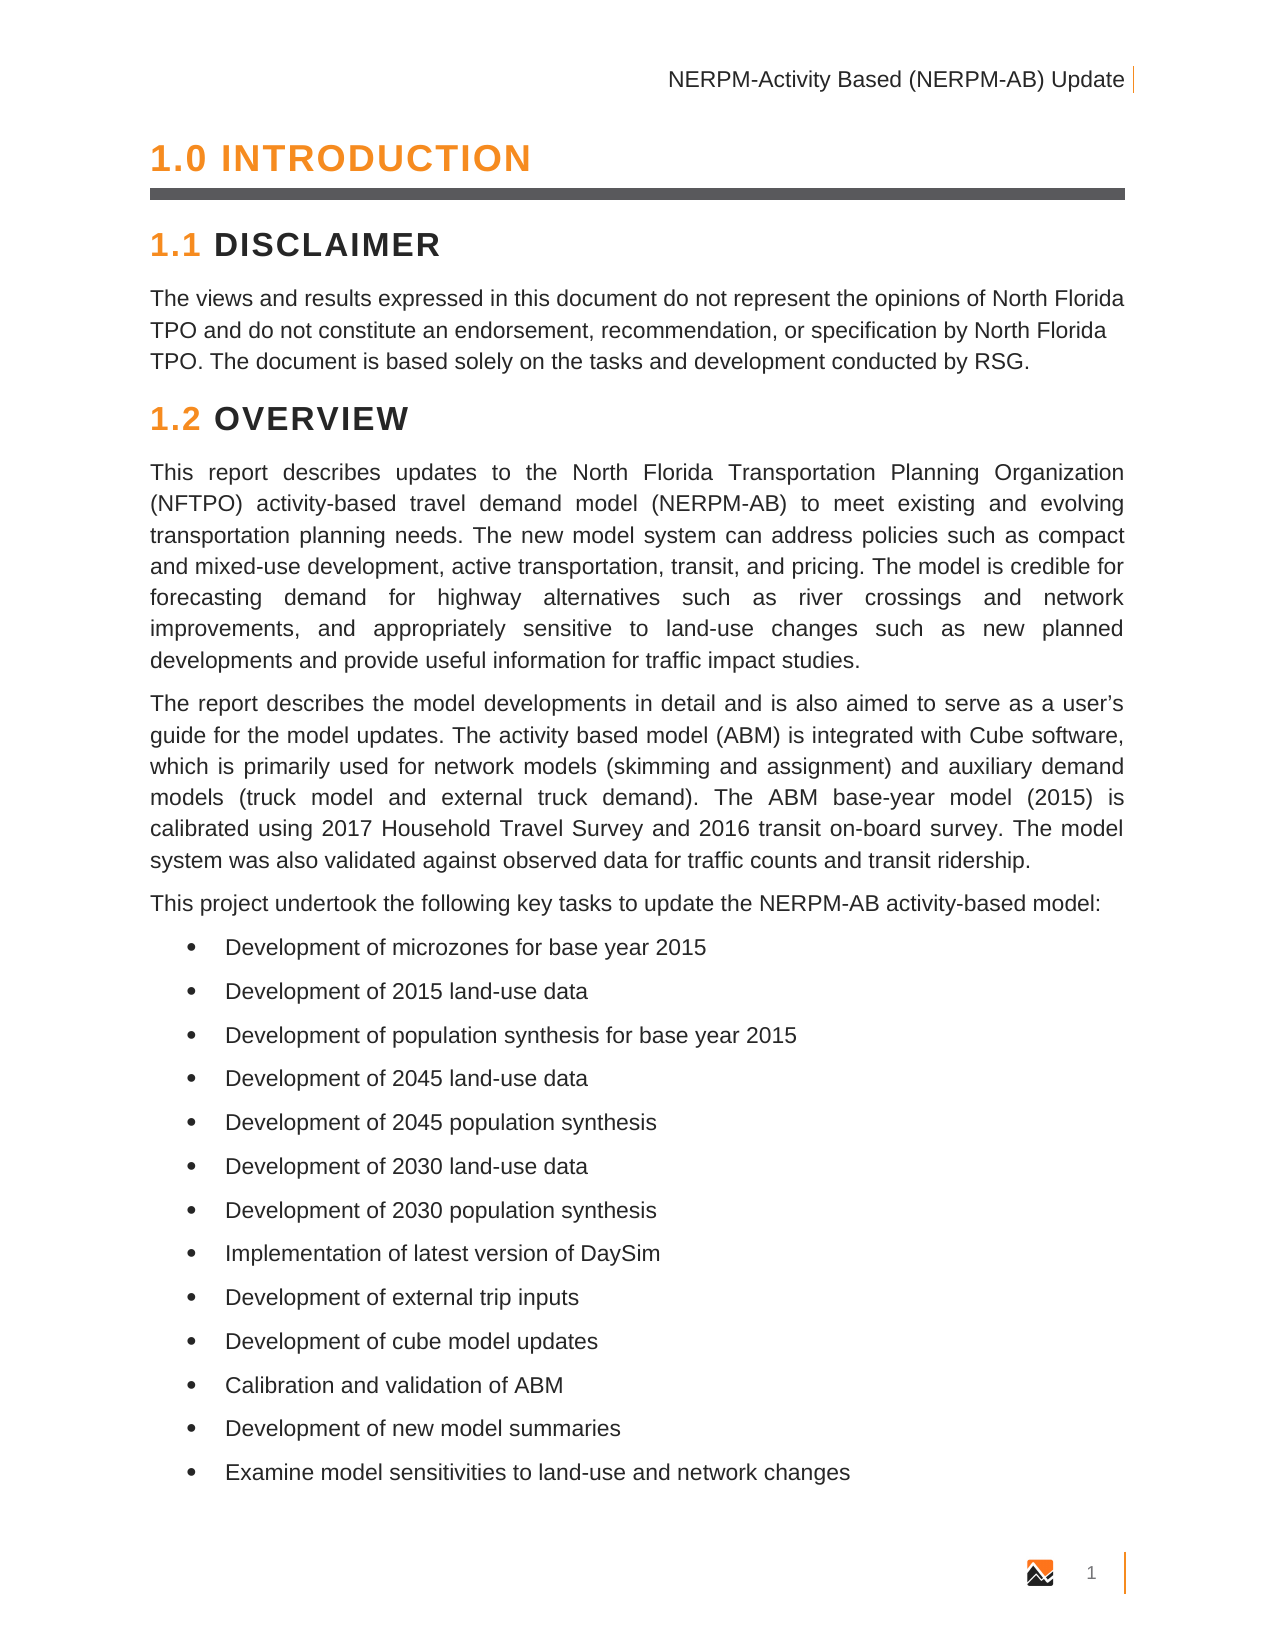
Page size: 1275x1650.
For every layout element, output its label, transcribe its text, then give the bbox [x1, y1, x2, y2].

list Development of microzones for base year 2015 [187, 929, 1125, 961]
list Development of 2030 land-use data [187, 1148, 1125, 1179]
subtitle Disclaimer [150, 225, 1125, 264]
picture [1026, 1556, 1054, 1589]
list Development of 2030 population synthesis [187, 1192, 1125, 1223]
text This report describes updates to the North Florida Transportation Planning Organization (NFTPO) activity-based travel demand model (NERPM-AB) to meet existing and evolving transportation planning needs. The new model system can address policies such as compact and mixed-use development, active transportation, transit, and pricing. The model is credible for forecasting demand for highway alternatives such as river crossings and network improvements, and appropriately sensitive to land-use changes such as new planned developments and provide useful information for traffic impact studies. [150, 454, 1125, 673]
list Development of 2015 land-use data [187, 973, 1125, 1004]
text The views and results expressed in this document do not represent the opinions of North Florida TPO and do not constitute an endorsement, recommendation, or specification by North Florida TPO. The document is based solely on the tasks and development conducted by RSG. [150, 280, 1125, 374]
list Development of 2045 land-use data [187, 1061, 1125, 1092]
subtitle Overview [150, 399, 1125, 438]
list Implementation of latest version of DaySim [187, 1236, 1125, 1267]
list Development of new model summaries [187, 1411, 1125, 1442]
text This project undertook the following key tasks to update the NERPM-AB activity-based model: [150, 886, 1125, 917]
list Development of external trip inputs [187, 1279, 1125, 1311]
list Calibration and validation of ABM [187, 1367, 1125, 1398]
subtitle Introduction [150, 136, 1125, 188]
text The report describes the model developments in detail and is also aimed to serve as a user’s guide for the model updates. The activity based model (ABM) is integrated with Cube software, which is primarily used for network models (skimming and assignment) and auxiliary demand models (truck model and external truck demand). The ABM base-year model (2015) is calibrated using 2017 Household Travel Survey and 2016 transit on-board survey. The model system was also validated against observed data for traffic counts and transit ridership. [150, 686, 1125, 873]
list Development of cube model updates [187, 1323, 1125, 1354]
list Examine model sensitivities to land-use and network changes [187, 1454, 1125, 1486]
list Development of population synthesis for base year 2015 [187, 1017, 1125, 1048]
list Development of 2045 population synthesis [187, 1104, 1125, 1136]
